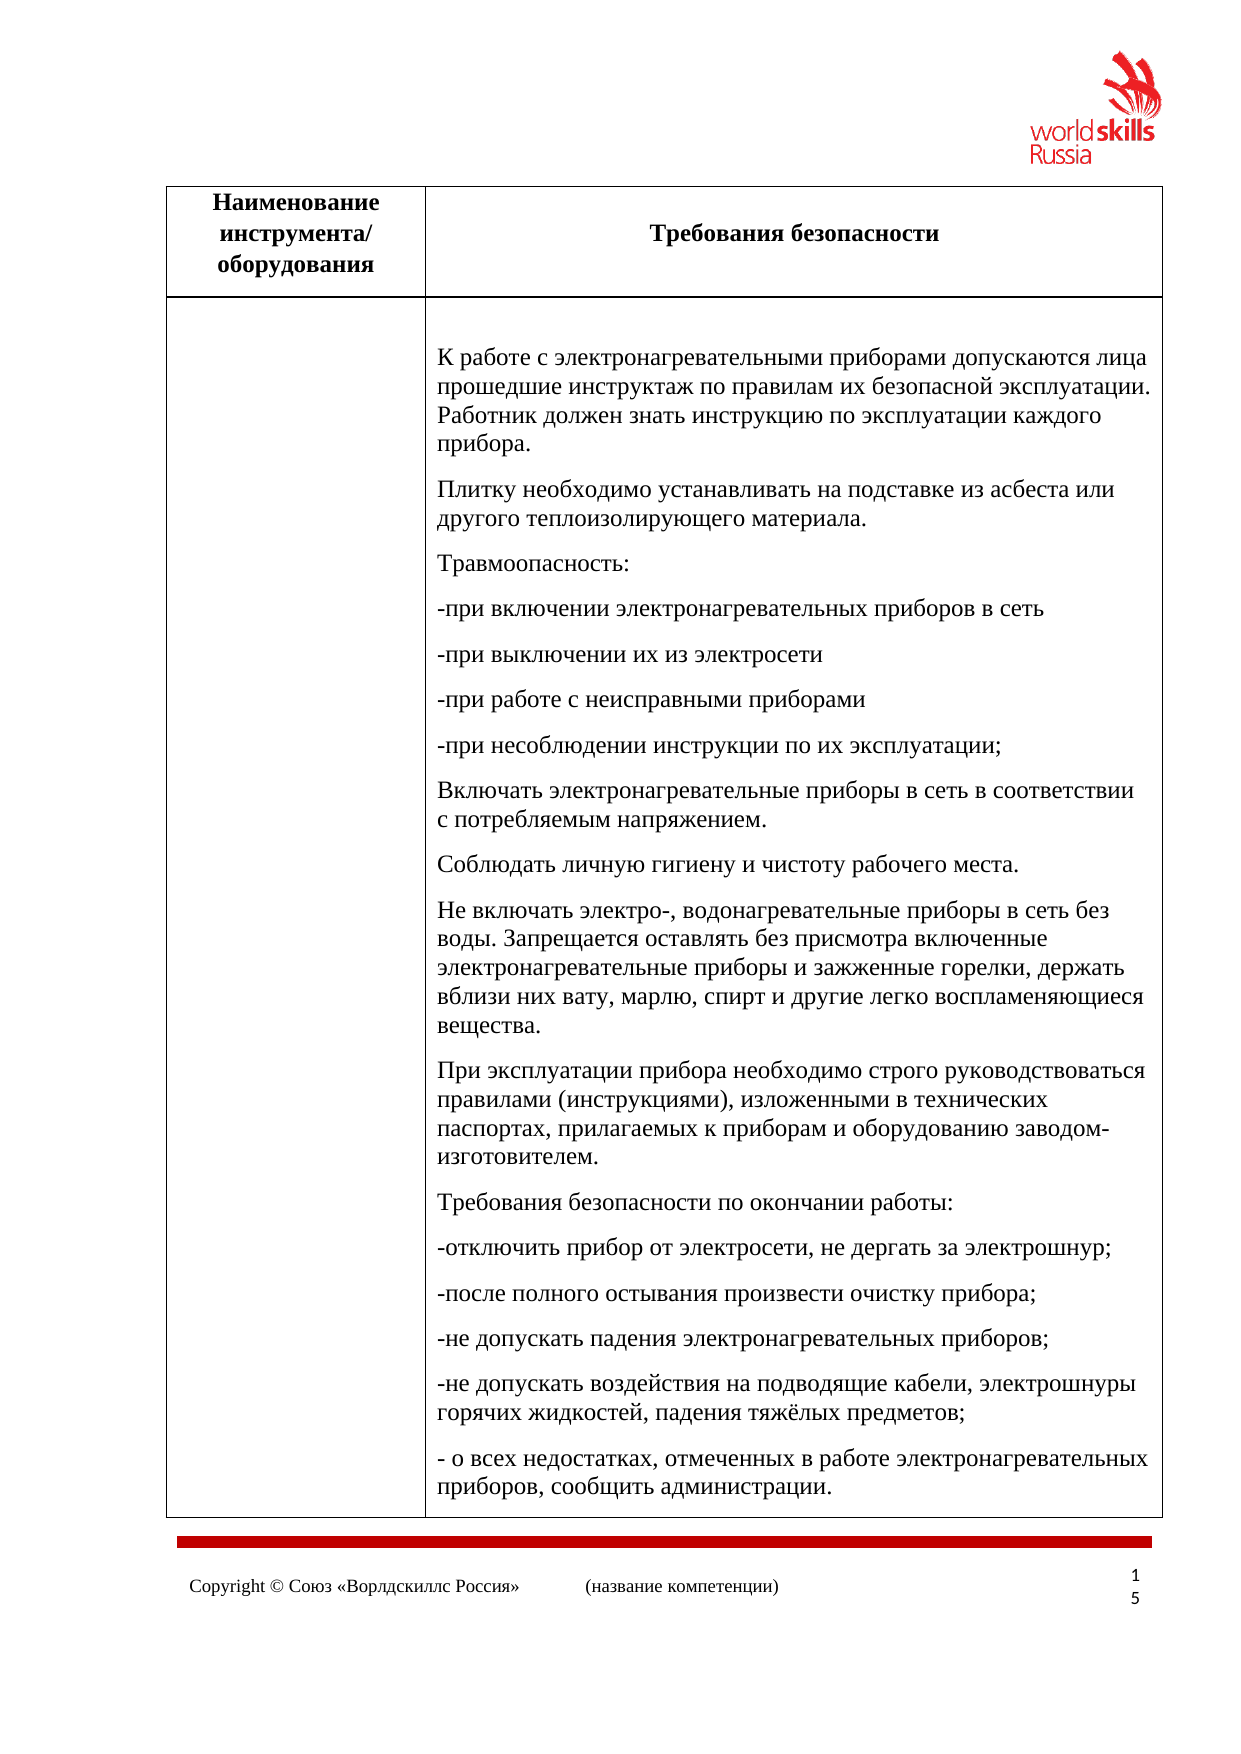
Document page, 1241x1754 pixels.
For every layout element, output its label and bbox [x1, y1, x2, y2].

picture [1030, 50, 1187, 164]
